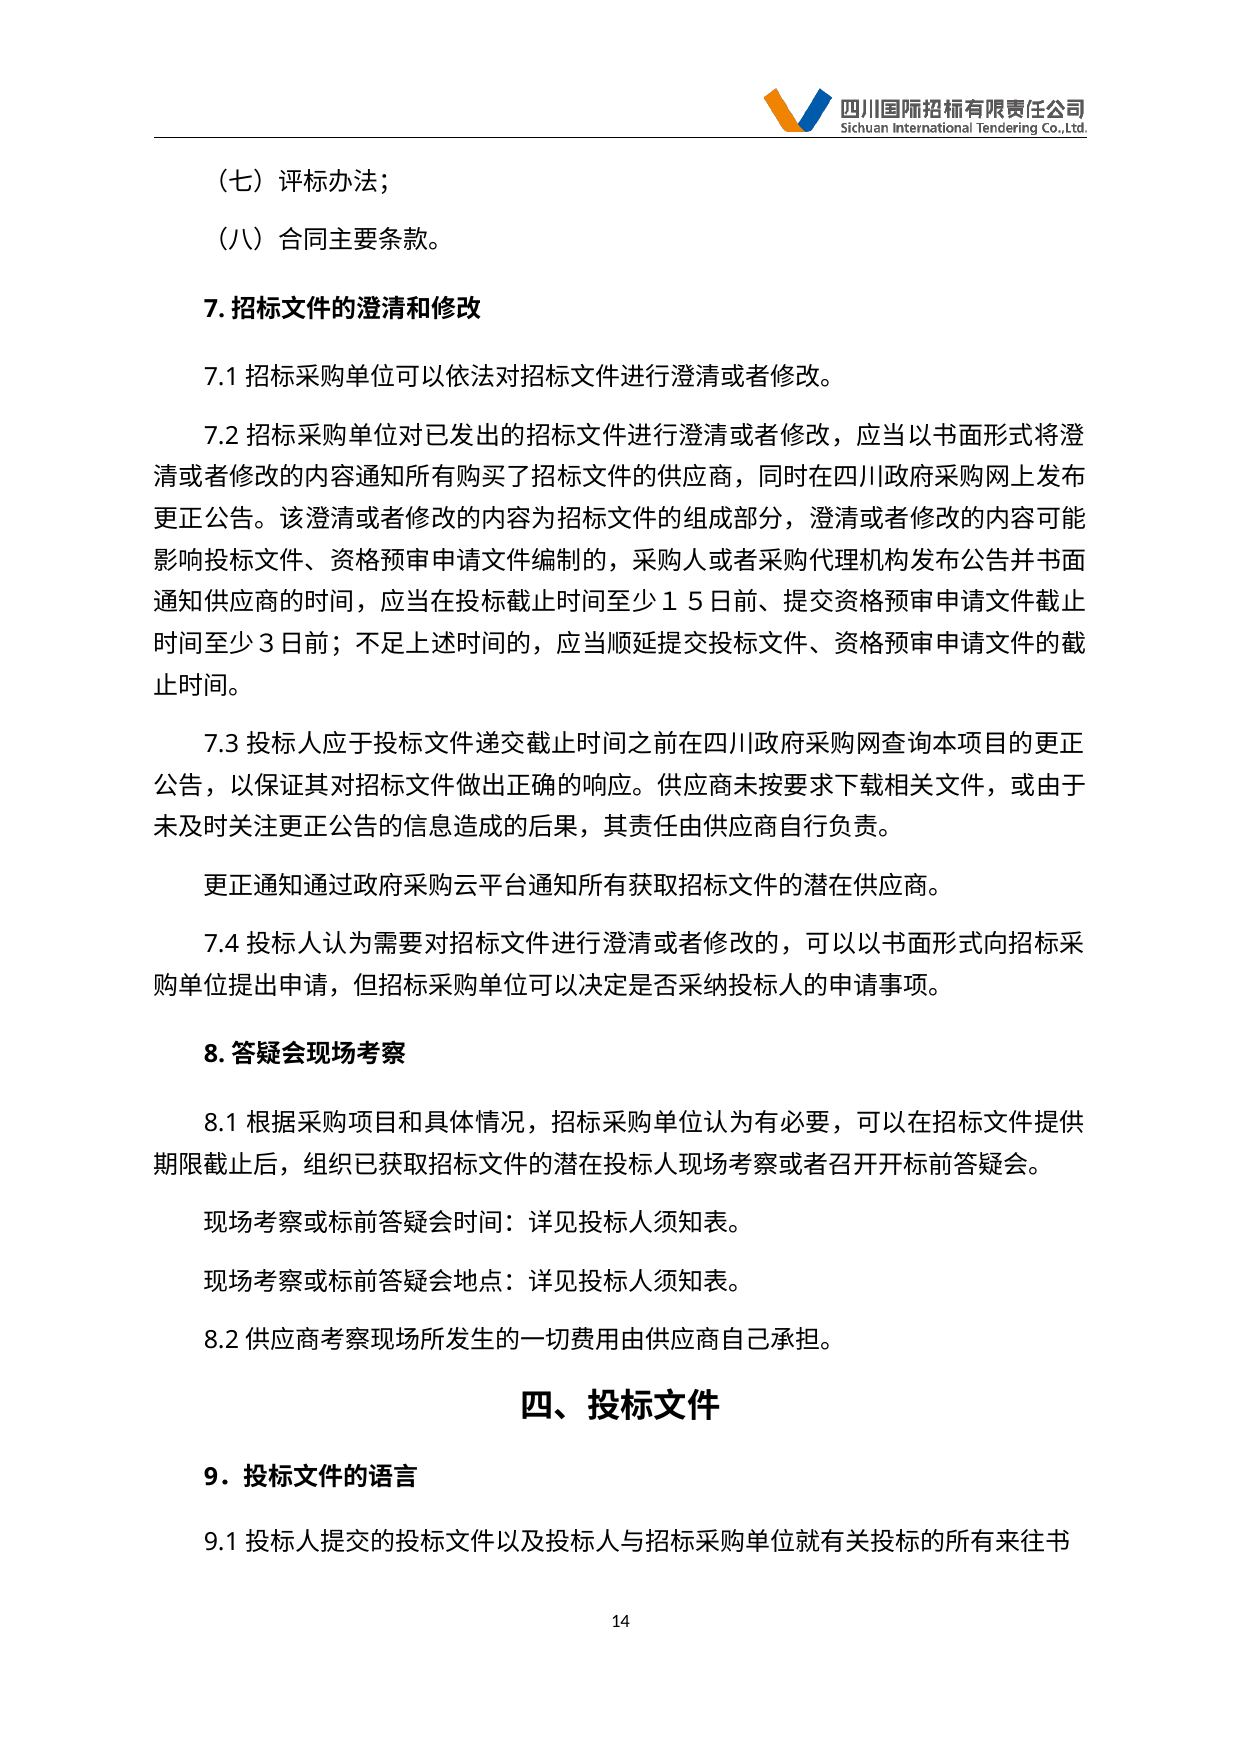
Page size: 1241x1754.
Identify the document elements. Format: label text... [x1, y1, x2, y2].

text 现场考察或标前答疑会地点：详见投标人须知表。 [153, 1257, 1087, 1298]
text 7.2 招标采购单位对已发出的招标文件进行澄清或者修改，应当以书面形式将澄清或者修改的内容通知所有购买了招标文件的供应商，同时在四川政府采购网上发布更正公告。该澄清或者修改的内容为招标文件的组成部分，澄清或者修改的内容可能影响投标文件、资格预审申请文件编制的，采购人或者采购代理机构发布公告并书面通知供应商的时间，应当在投标截止时间至少１５日前、提交资格预审申请文件截止时间至少３日前；不足上述时间的，应当顺延提交投标文件、资格预审申请文件的截止时间。 [153, 411, 1087, 702]
text 7.1 招标采购单位可以依法对招标文件进行澄清或者修改。 [153, 352, 1087, 394]
picture [763, 88, 1087, 135]
text 更正通知通过政府采购云平台通知所有获取招标文件的潜在供应商。 [153, 861, 1087, 902]
text 7.3 投标人应于投标文件递交截止时间之前在四川政府采购网查询本项目的更正公告，以保证其对招标文件做出正确的响应。供应商未按要求下载相关文件，或由于未及时关注更正公告的信息造成的后果，其责任由供应商自行负责。 [153, 719, 1087, 844]
text 7.4 投标人认为需要对招标文件进行澄清或者修改的，可以以书面形式向招标采购单位提出申请，但招标采购单位可以决定是否采纳投标人的申请事项。 [153, 919, 1087, 1002]
text 现场考察或标前答疑会时间：详见投标人须知表。 [153, 1198, 1087, 1240]
subtitle 8. 答疑会现场考察 [153, 1029, 1087, 1071]
text 8.1 根据采购项目和具体情况，招标采购单位认为有必要，可以在招标文件提供期限截止后，组织已获取招标文件的潜在投标人现场考察或者召开开标前答疑会。 [153, 1098, 1087, 1182]
text （七）评标办法； [153, 157, 1087, 198]
subtitle 7. 招标文件的澄清和修改 [153, 284, 1087, 325]
text 8.2 供应商考察现场所发生的一切费用由供应商自己承担。 [153, 1315, 1087, 1357]
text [153, 1521, 1087, 1557]
subtitle 9．投标文件的语言 [153, 1452, 1087, 1494]
subtitle 四、投标文件 [153, 1384, 1087, 1425]
text （八）合同主要条款。 [153, 215, 1087, 257]
